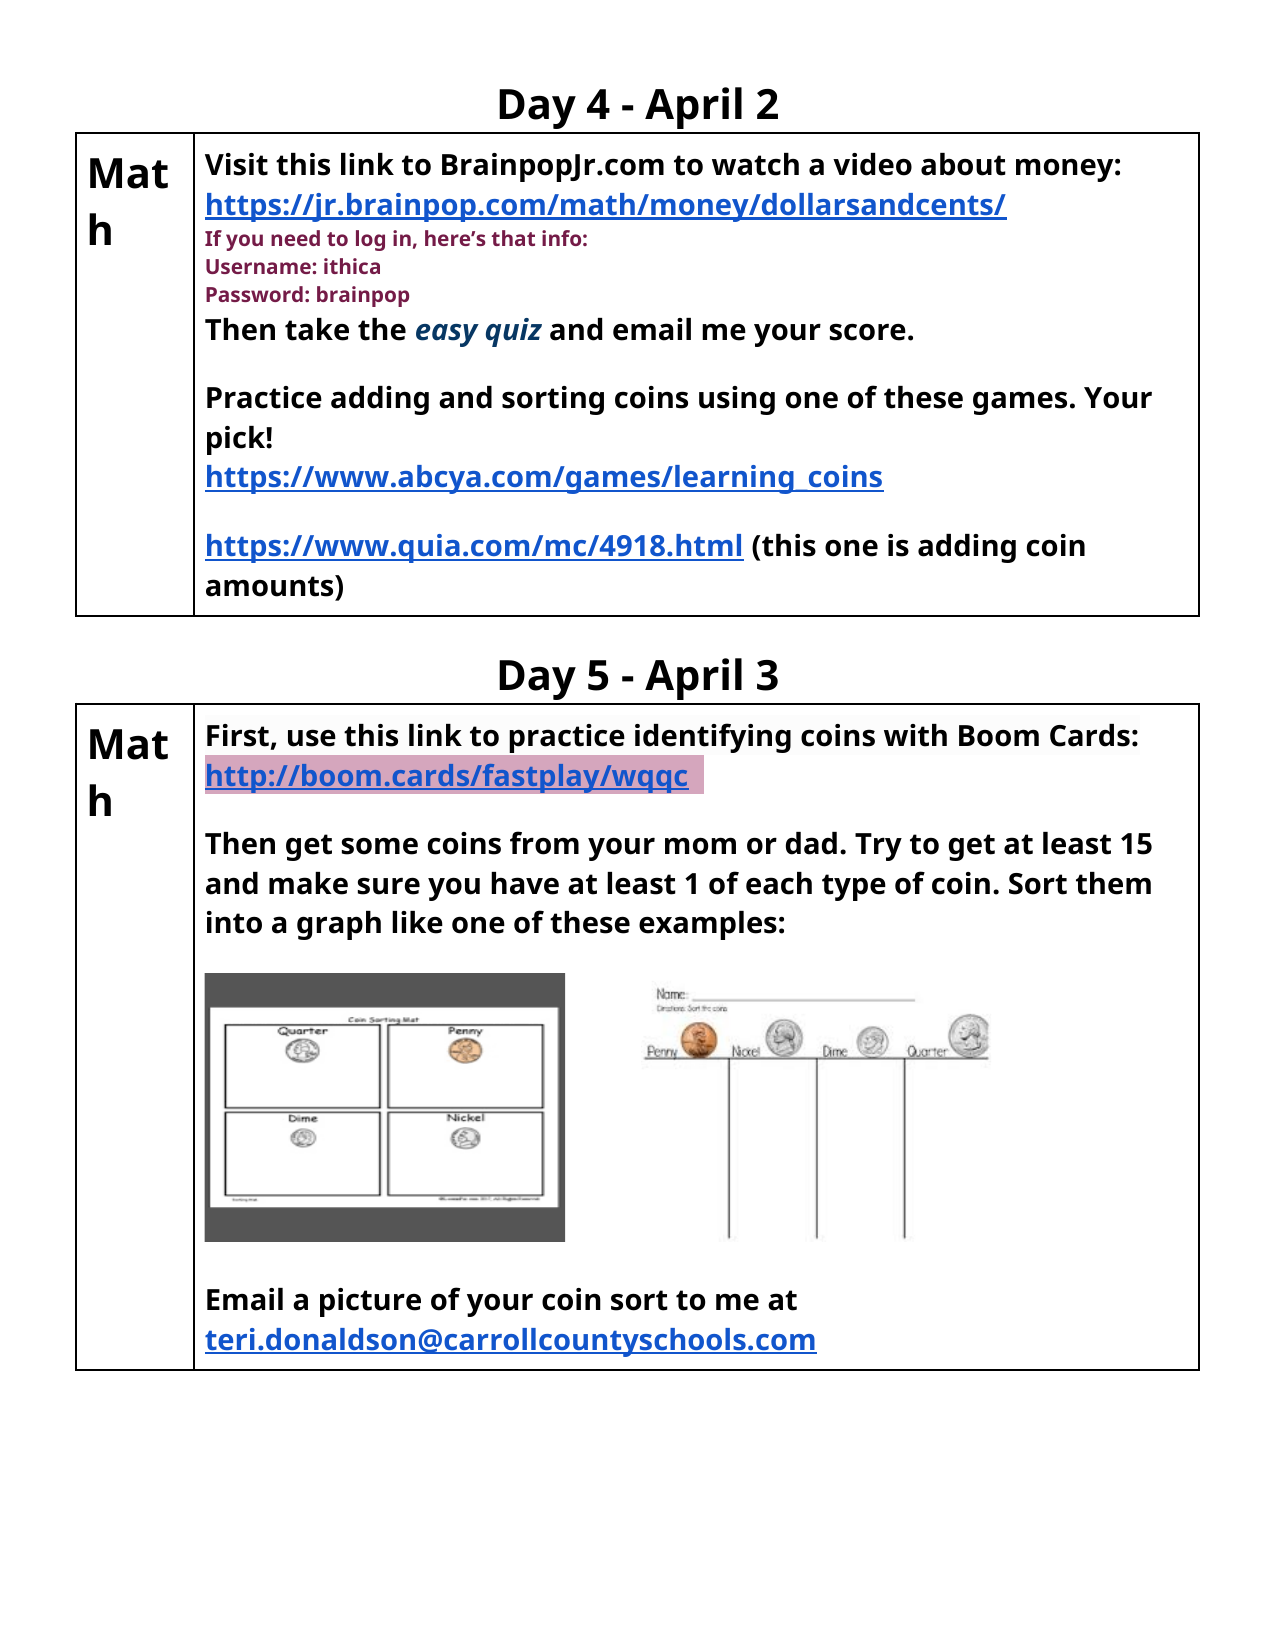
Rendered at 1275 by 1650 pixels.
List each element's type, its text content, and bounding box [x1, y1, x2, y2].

table_header Math [77, 705, 193, 1369]
table_header First, use this link to practice identifying coins with Boom Cards: http://boom.cards/fastplay/wqqc Then get some coins from your mom or dad. Try to get at least 15 and make sure you have at least 1 of each type of coin. Sort them into a graph like one of these examples: Email a picture of your coin sort to me at teri.donaldson@carrollcountyschools.com [195, 705, 1198, 1369]
table_header Visit this link to BrainpopJr.com to watch a video about money: https://jr.brainpop.com/math/money/dollarsandcents/ If you need to log in, here’s that info: Username: ithica Password: brainpop Then take the easy quiz and email me your score. Practice adding and sorting coins using one of these games. Your pick! https://www.abcya.com/games/learning_coins https://www.quia.com/mc/4918.html (this one is adding coin amounts) [195, 134, 1198, 615]
picture [204, 973, 565, 1242]
picture [641, 971, 992, 1242]
text Day 5 - April 3 [75, 646, 1200, 703]
text Day 4 - April 2 [75, 75, 1200, 132]
table_header Math [77, 134, 193, 615]
